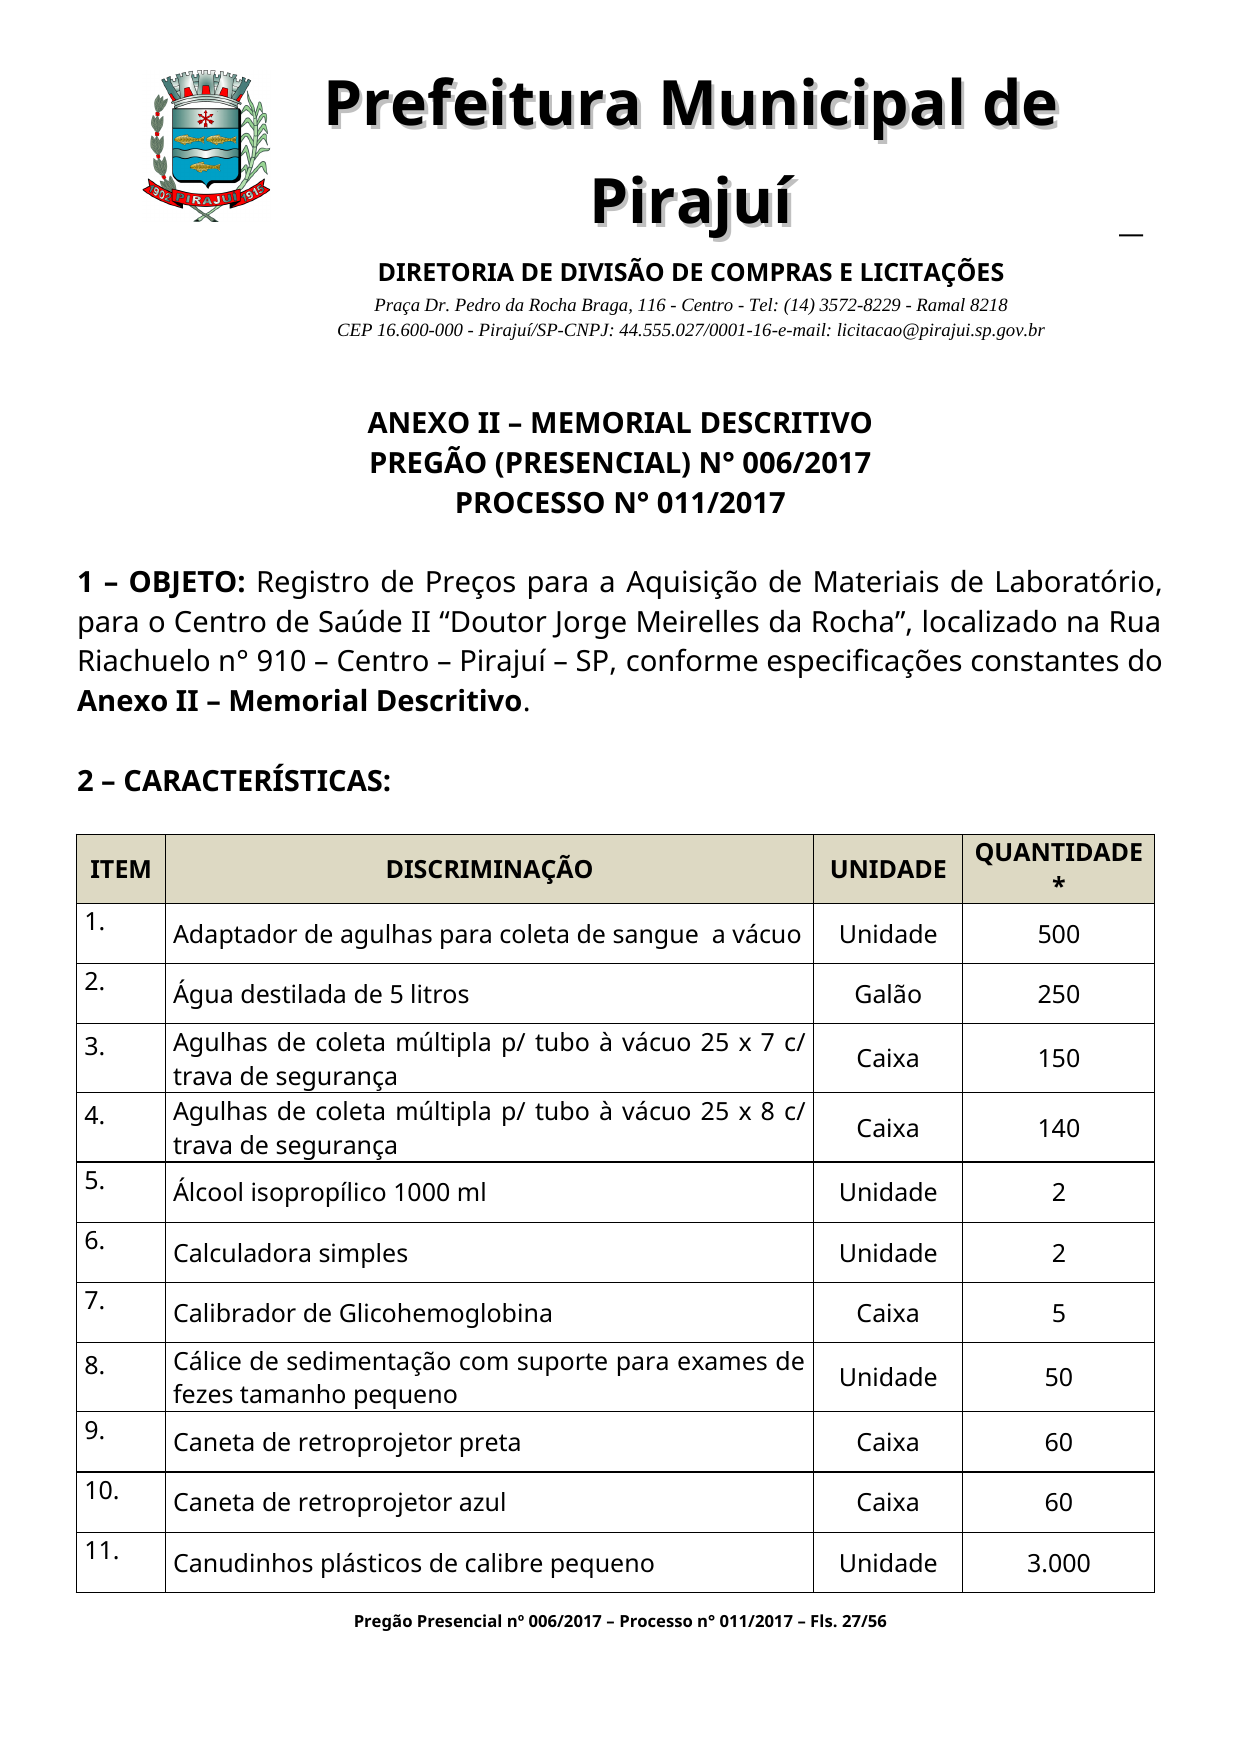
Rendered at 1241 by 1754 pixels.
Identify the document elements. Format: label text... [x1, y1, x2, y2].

table_cell Caixa [814, 1093, 962, 1161]
table_cell [77, 1093, 165, 1161]
table_cell Caixa [814, 1412, 962, 1471]
table_cell Calibrador de Glicohemoglobina [166, 1283, 813, 1342]
picture [142, 70, 271, 222]
table_cell 500 [963, 904, 1154, 963]
table_cell Unidade [814, 1163, 962, 1222]
table_cell Caixa [814, 1283, 962, 1342]
table_cell [77, 1024, 165, 1092]
table_cell [77, 904, 165, 963]
table_cell Agulhas de coleta múltipla p/ tubo à vácuo 25 x 8 c/ trava de segurança [166, 1093, 813, 1161]
table_cell Caixa [814, 1024, 962, 1092]
table_cell Cálice de sedimentação com suporte para exames de fezes tamanho pequeno [166, 1343, 813, 1411]
table_cell 250 [963, 964, 1154, 1023]
table_header DISCRIMINAÇÃO [166, 835, 813, 903]
table_cell 150 [963, 1024, 1154, 1092]
text PROCESSO N° 011/2017 [77, 482, 1163, 522]
table_cell Canudinhos plásticos de calibre pequeno [166, 1533, 813, 1592]
text PREGÃO (PRESENCIAL) N° 006/2017 [77, 442, 1163, 482]
table_cell Álcool isopropílico 1000 ml [166, 1163, 813, 1222]
table_cell 60 [963, 1412, 1154, 1471]
table_cell [77, 1473, 165, 1532]
table_cell Caixa [814, 1473, 962, 1532]
table_cell Agulhas de coleta múltipla p/ tubo à vácuo 25 x 7 c/ trava de segurança [166, 1024, 813, 1092]
table_cell [77, 1343, 165, 1411]
table_cell Unidade [814, 1533, 962, 1592]
table_cell Galão [814, 964, 962, 1023]
table_cell [77, 1412, 165, 1471]
text 1 – OBJETO: Registro de Preços para a Aquisição de Materiais de Laboratório, para o Centro de Saúde II “Doutor Jorge Meirelles da Rocha”, localizado na Rua Riachuelo n° 910 – Centro – Pirajuí – SP, conforme especificações constantes do Anexo II – Memorial Descritivo. [77, 561, 1163, 720]
table_cell [77, 1163, 165, 1222]
table_cell 2 [963, 1163, 1154, 1222]
table_cell [77, 1533, 165, 1592]
table_cell 3.000 [963, 1533, 1154, 1592]
table_cell Unidade [814, 1343, 962, 1411]
table_header QUANTIDADE* [963, 835, 1154, 903]
table_header UNIDADE [814, 835, 962, 903]
text ANEXO II – MEMORIAL DESCRITIVO [77, 403, 1163, 442]
table_cell Adaptador de agulhas para coleta de sangue a vácuo [166, 904, 813, 963]
table_cell 140 [963, 1093, 1154, 1161]
table_cell [77, 1223, 165, 1282]
table_cell Caneta de retroprojetor preta [166, 1412, 813, 1471]
table_cell Caneta de retroprojetor azul [166, 1473, 813, 1532]
table_cell [77, 1283, 165, 1342]
table_cell Água destilada de 5 litros [166, 964, 813, 1023]
table_cell 5 [963, 1283, 1154, 1342]
table_header ITEM [77, 835, 165, 903]
table_cell 60 [963, 1473, 1154, 1532]
table_cell Unidade [814, 1223, 962, 1282]
table_cell 50 [963, 1343, 1154, 1411]
table_cell Calculadora simples [166, 1223, 813, 1282]
table_cell 2 [963, 1223, 1154, 1282]
text 2 – CARACTERÍSTICAS: [77, 760, 1163, 799]
table_cell [77, 964, 165, 1023]
table_cell Unidade [814, 904, 962, 963]
